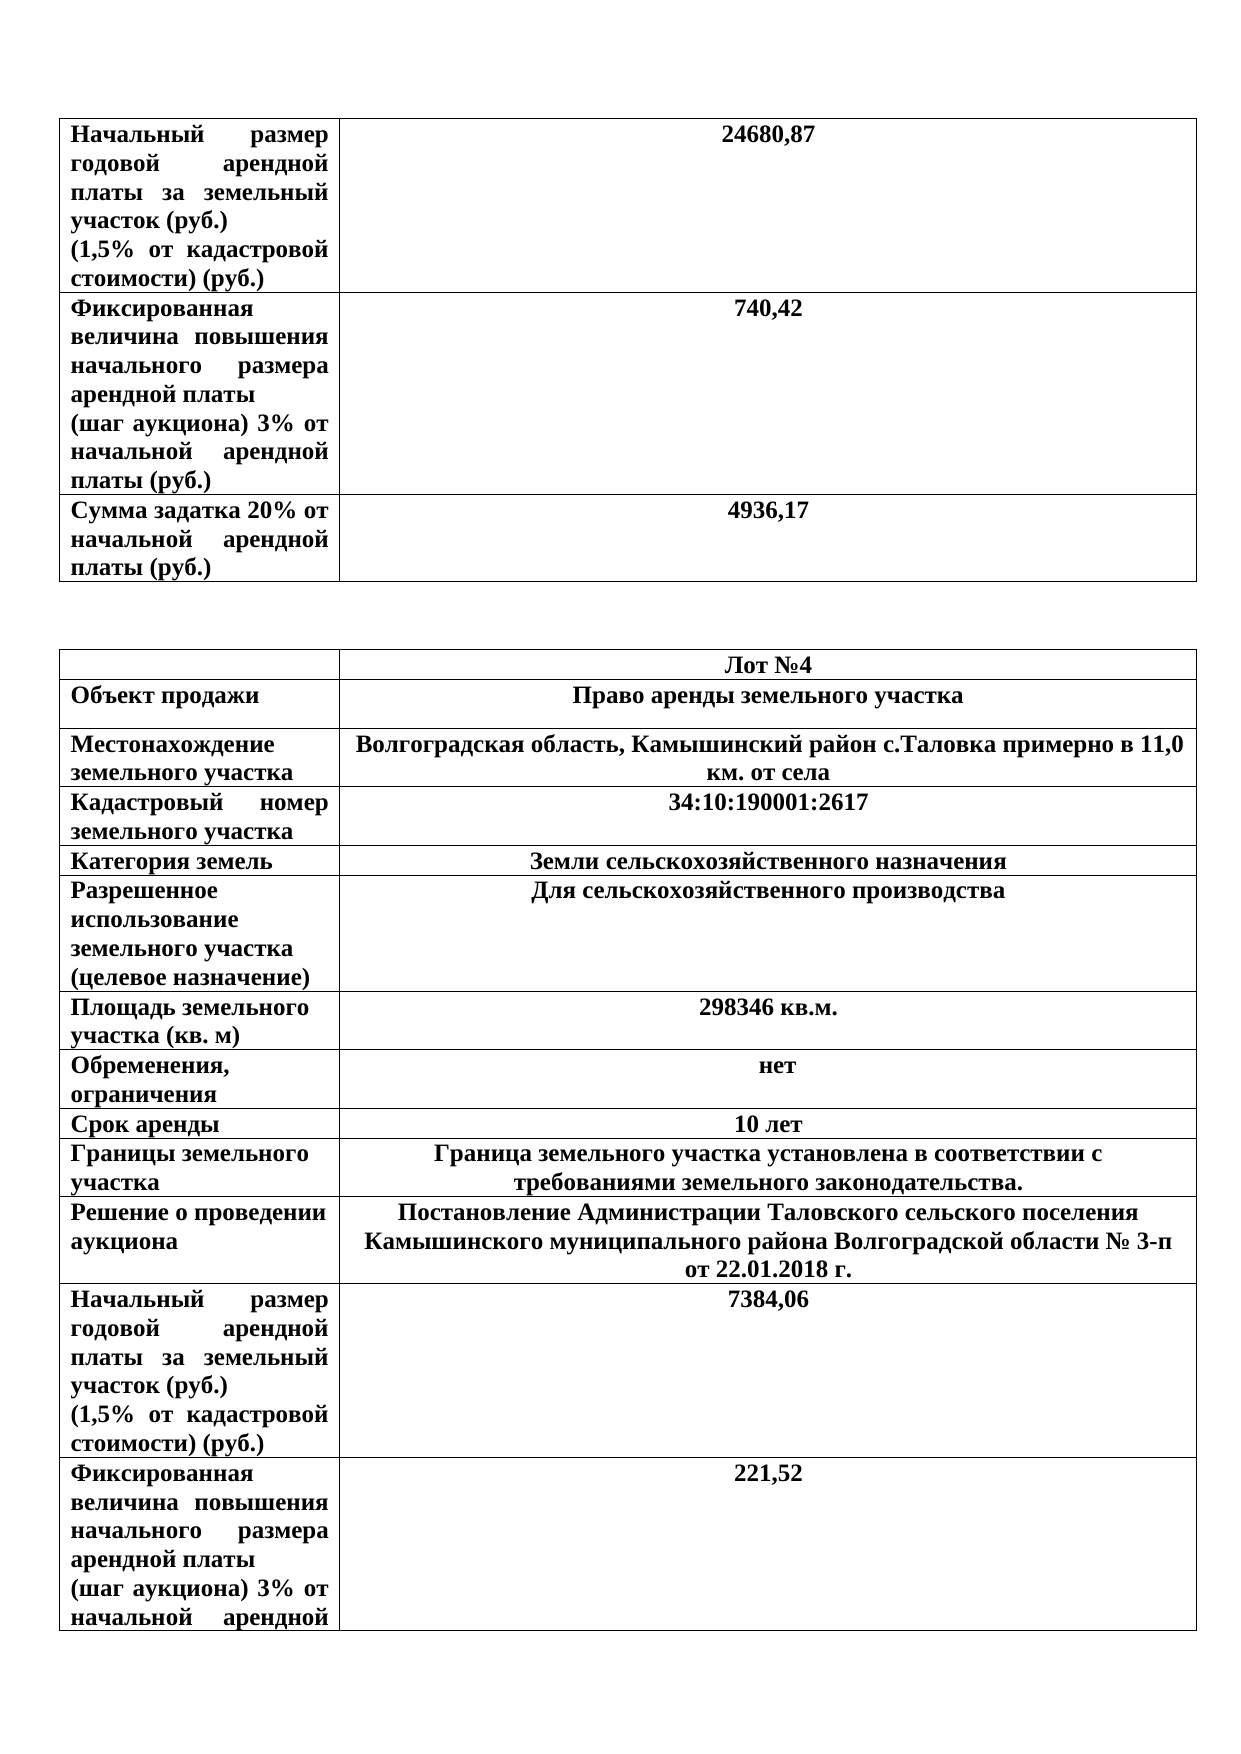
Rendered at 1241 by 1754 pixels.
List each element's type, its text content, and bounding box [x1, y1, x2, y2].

table_cell Волгоградская область, Камышинский район с.Таловка примерно в 11,0 км. от села [340, 729, 1196, 786]
table_cell 221,52 [340, 1458, 1196, 1630]
table_cell Постановление Администрации Таловского сельского поселения Камышинского муниципального района Волгоградской области № 3-п от 22.01.2018 г. [340, 1197, 1196, 1283]
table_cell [60, 1458, 339, 1630]
table_header [60, 650, 339, 679]
table_cell Сумма задатка 20% от начальной арендной платы (руб.) [60, 495, 339, 581]
table_cell 298346 кв.м. [340, 992, 1196, 1049]
table_cell Для сельскохозяйственного производства [340, 876, 1196, 991]
table_cell Объект продажи [60, 680, 339, 728]
table_cell Срок аренды [60, 1109, 339, 1137]
table_cell 4936,17 [340, 495, 1196, 581]
table_cell Право аренды земельного участка [340, 680, 1196, 728]
table_cell нет [340, 1050, 1196, 1108]
table_cell Начальный размер годовой арендной платы за земельный участок (руб.) (1,5% от кадастровой стоимости) (руб.) [60, 119, 339, 292]
table_cell Фиксированная величина повышения начального размера арендной платы (шаг аукциона) 3% от начальной арендной платы (руб.) [60, 293, 339, 494]
table_cell Решение о проведении аукциона [60, 1197, 339, 1283]
table_cell Граница земельного участка установлена в соответствии с требованиями земельного законодательства. [340, 1139, 1196, 1196]
table_cell Разрешенное использование земельного участка (целевое назначение) [60, 876, 339, 991]
table_cell Категория земель [60, 846, 339, 874]
table_cell Начальный размер годовой арендной платы за земельный участок (руб.) (1,5% от кадастровой стоимости) (руб.) [60, 1284, 339, 1457]
table_cell Границы земельного участка [60, 1139, 339, 1196]
table_cell Площадь земельного участка (кв. м) [60, 992, 339, 1049]
table_cell Земли сельскохозяйственного назначения [340, 846, 1196, 874]
table_cell 10 лет [340, 1109, 1196, 1137]
table_cell Кадастровый номер земельного участка [60, 787, 339, 845]
table_cell Местонахождение земельного участка [60, 729, 339, 786]
table_cell Обременения, ограничения [60, 1050, 339, 1108]
table_cell 34:10:190001:2617 [340, 787, 1196, 845]
table_header Лот №4 [340, 650, 1196, 679]
table_cell 24680,87 [340, 119, 1196, 292]
table_cell 740,42 [340, 293, 1196, 494]
table_cell 7384,06 [340, 1284, 1196, 1457]
